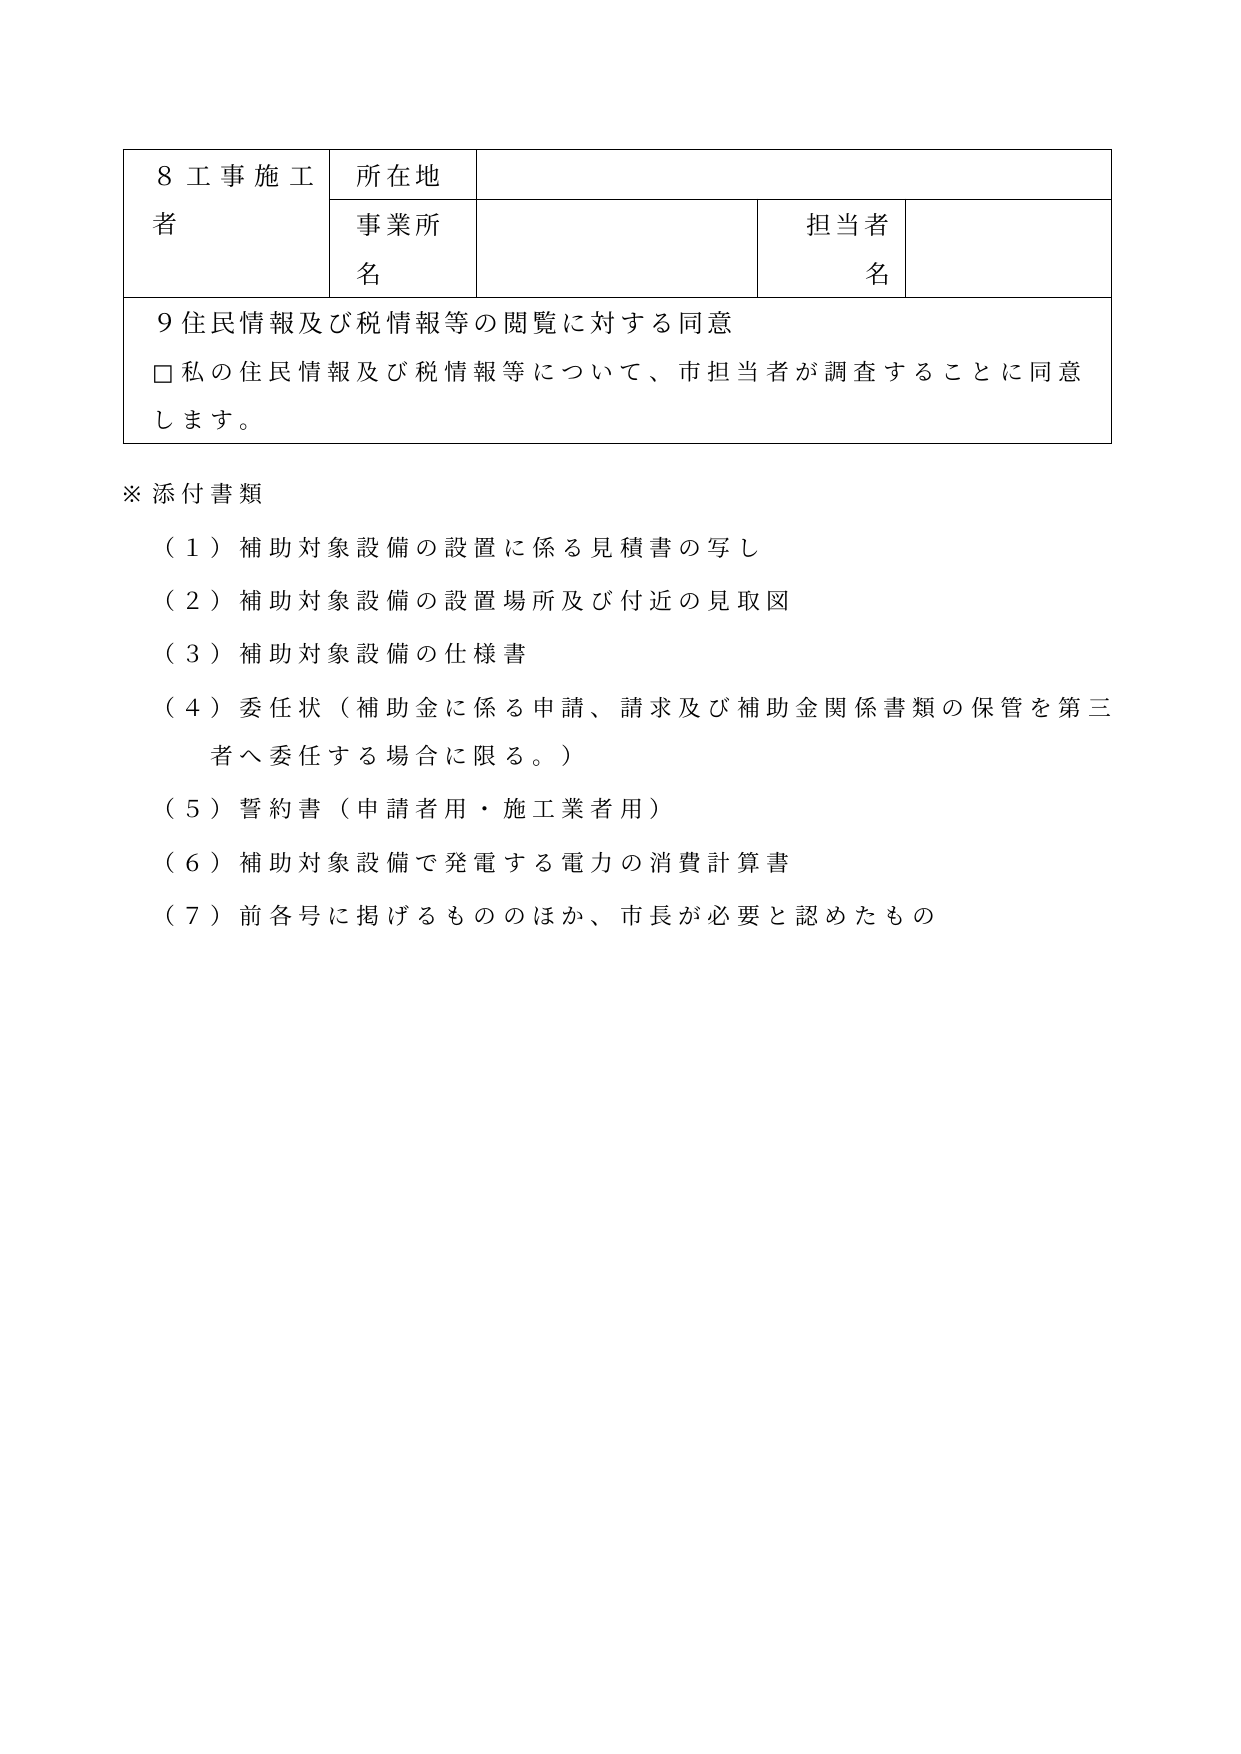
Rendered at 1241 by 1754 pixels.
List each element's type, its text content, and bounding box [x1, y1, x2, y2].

text （７）前各号に掲げるもののほか、市長が必要と認めたもの [122, 890, 1118, 939]
text （３）補助対象設備の仕様書 [122, 628, 1118, 677]
text （４）委任状（補助金に係る申請、請求及び補助金関係書類の保管を第三者へ委任する場合に限る。） [149, 682, 1118, 779]
table_cell 所在地 [330, 150, 476, 198]
table_cell ８工事施工者 [124, 150, 329, 297]
table_cell 事業所名 [330, 200, 476, 297]
text （５）誓約書（申請者用・施工業者用） [122, 784, 1118, 832]
text （６）補助対象設備で発電する電力の消費計算書 [122, 837, 1118, 886]
text （１）補助対象設備の設置に係る見積書の写し [122, 522, 1118, 570]
table_cell [477, 150, 1111, 198]
table_cell [906, 200, 1111, 297]
text （２）補助対象設備の設置場所及び付近の見取図 [122, 575, 1118, 624]
table_cell [477, 200, 757, 297]
table_cell 担当者名 [758, 200, 905, 297]
text ※添付書類 [122, 468, 1118, 517]
table_cell ９住民情報及び税情報等の閲覧に対する同意 □私の住民情報及び税情報等について、市担当者が調査することに同意します。 [124, 298, 1111, 443]
